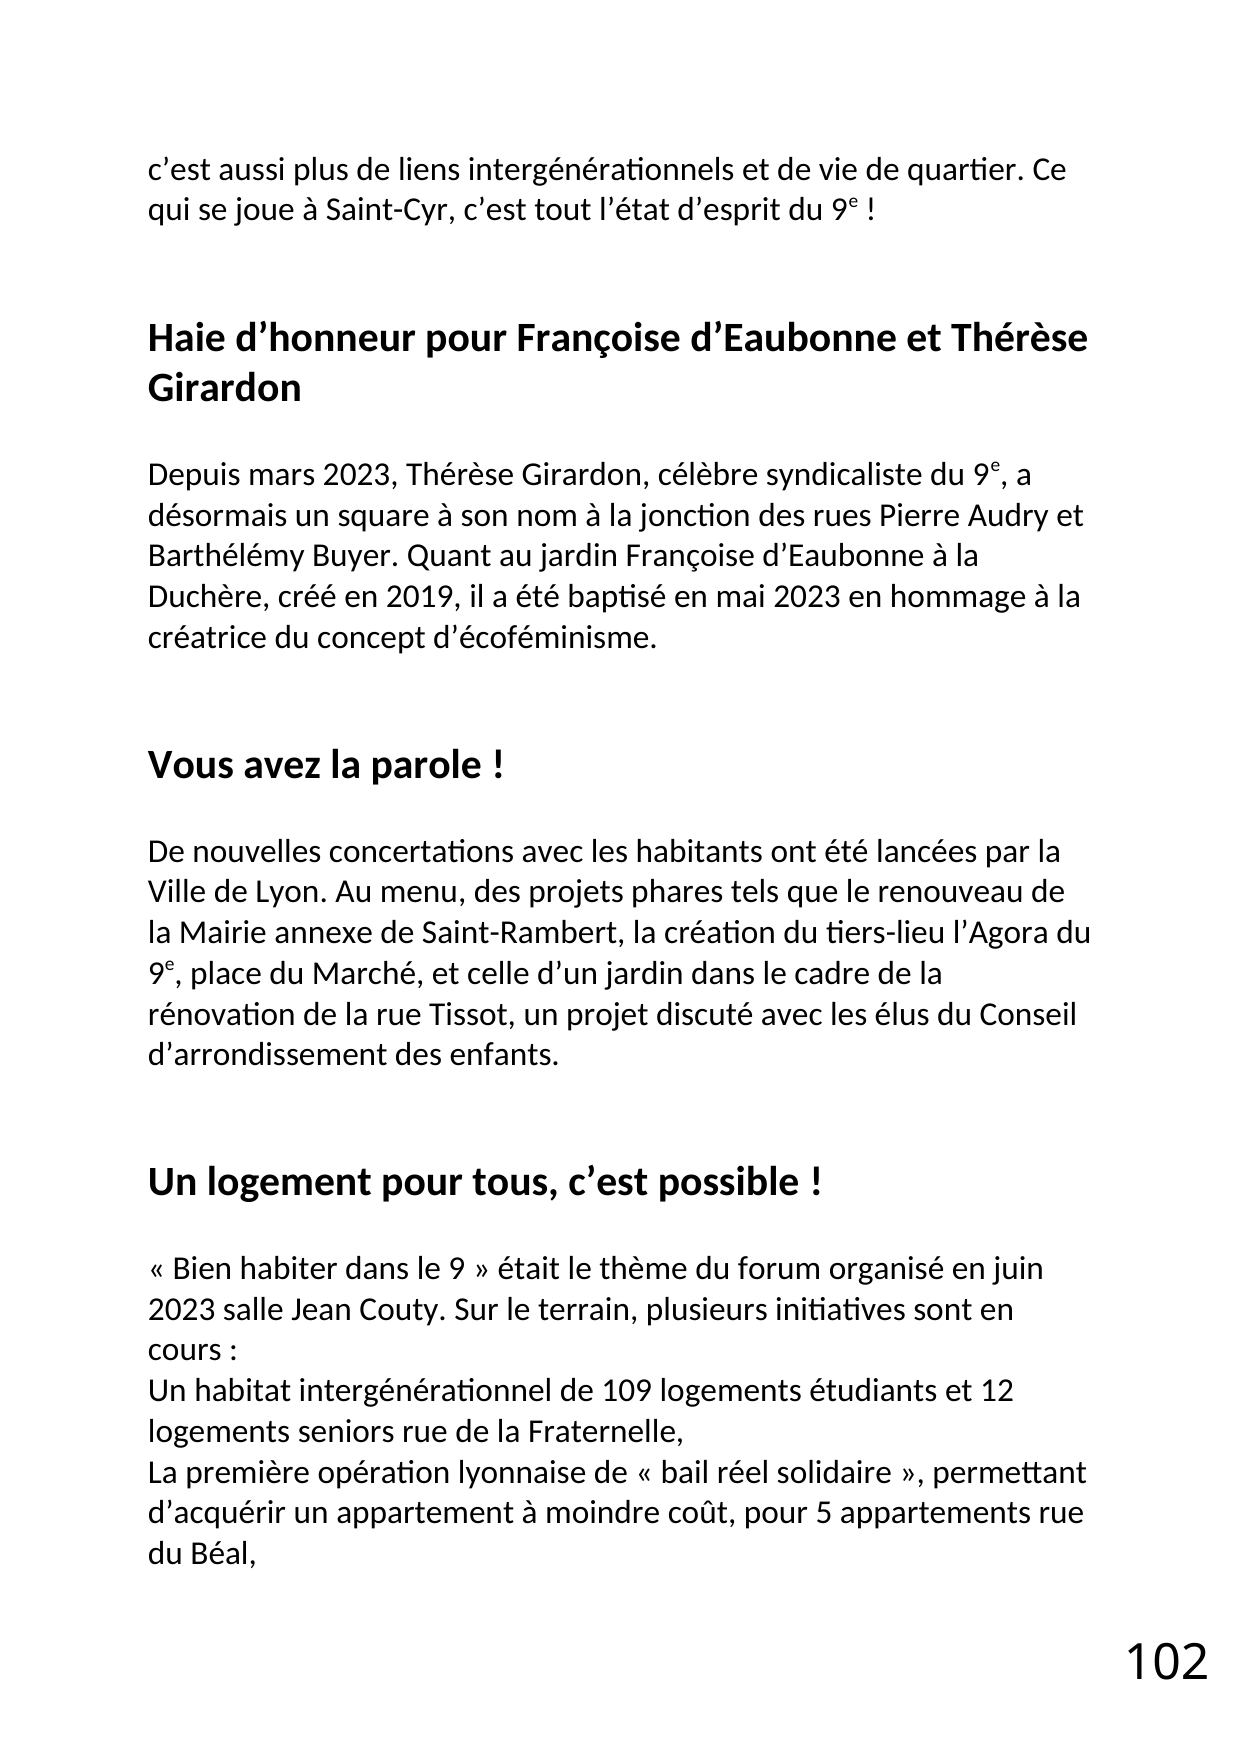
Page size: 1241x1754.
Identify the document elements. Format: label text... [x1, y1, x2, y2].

text Un logement pour tous, c’est possible ! [148, 1155, 1093, 1206]
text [148, 148, 1093, 229]
text Vous avez la parole ! [148, 738, 1093, 789]
text Un habitat intergénérationnel de 109 logements étudiants et 12 logements seniors rue de la Fraternelle, [148, 1369, 1093, 1451]
text La première opération lyonnaise de « bail réel solidaire », permettant d’acquérir un appartement à moindre coût, pour 5 appartements rue du Béal, [148, 1451, 1093, 1573]
text Depuis mars 2023, Thérèse Girardon, célèbre syndicaliste du 9e, a désormais un square à son nom à la jonction des rues Pierre Audry et Barthélémy Buyer. Quant au jardin Françoise d’Eaubonne à la Duchère, créé en 2019, il a été baptisé en mai 2023 en hommage à la créatrice du concept d’écoféminisme. [148, 453, 1093, 657]
text « Bien habiter dans le 9 » était le thème du forum organisé en juin 2023 salle Jean Couty. Sur le terrain, plusieurs initiatives sont en cours : [148, 1247, 1093, 1369]
text De nouvelles concertations avec les habitants ont été lancées par la Ville de Lyon. Au menu, des projets phares tels que le renouveau de la Mairie annexe de Saint-Rambert, la création du tiers-lieu l’Agora du 9e, place du Marché, et celle d’un jardin dans le cadre de la rénovation de la rue Tissot, un projet discuté avec les élus du Conseil d’arrondissement des enfants. [148, 829, 1093, 1074]
text Haie d’honneur pour Françoise d’Eaubonne et Thérèse Girardon [148, 311, 1093, 412]
